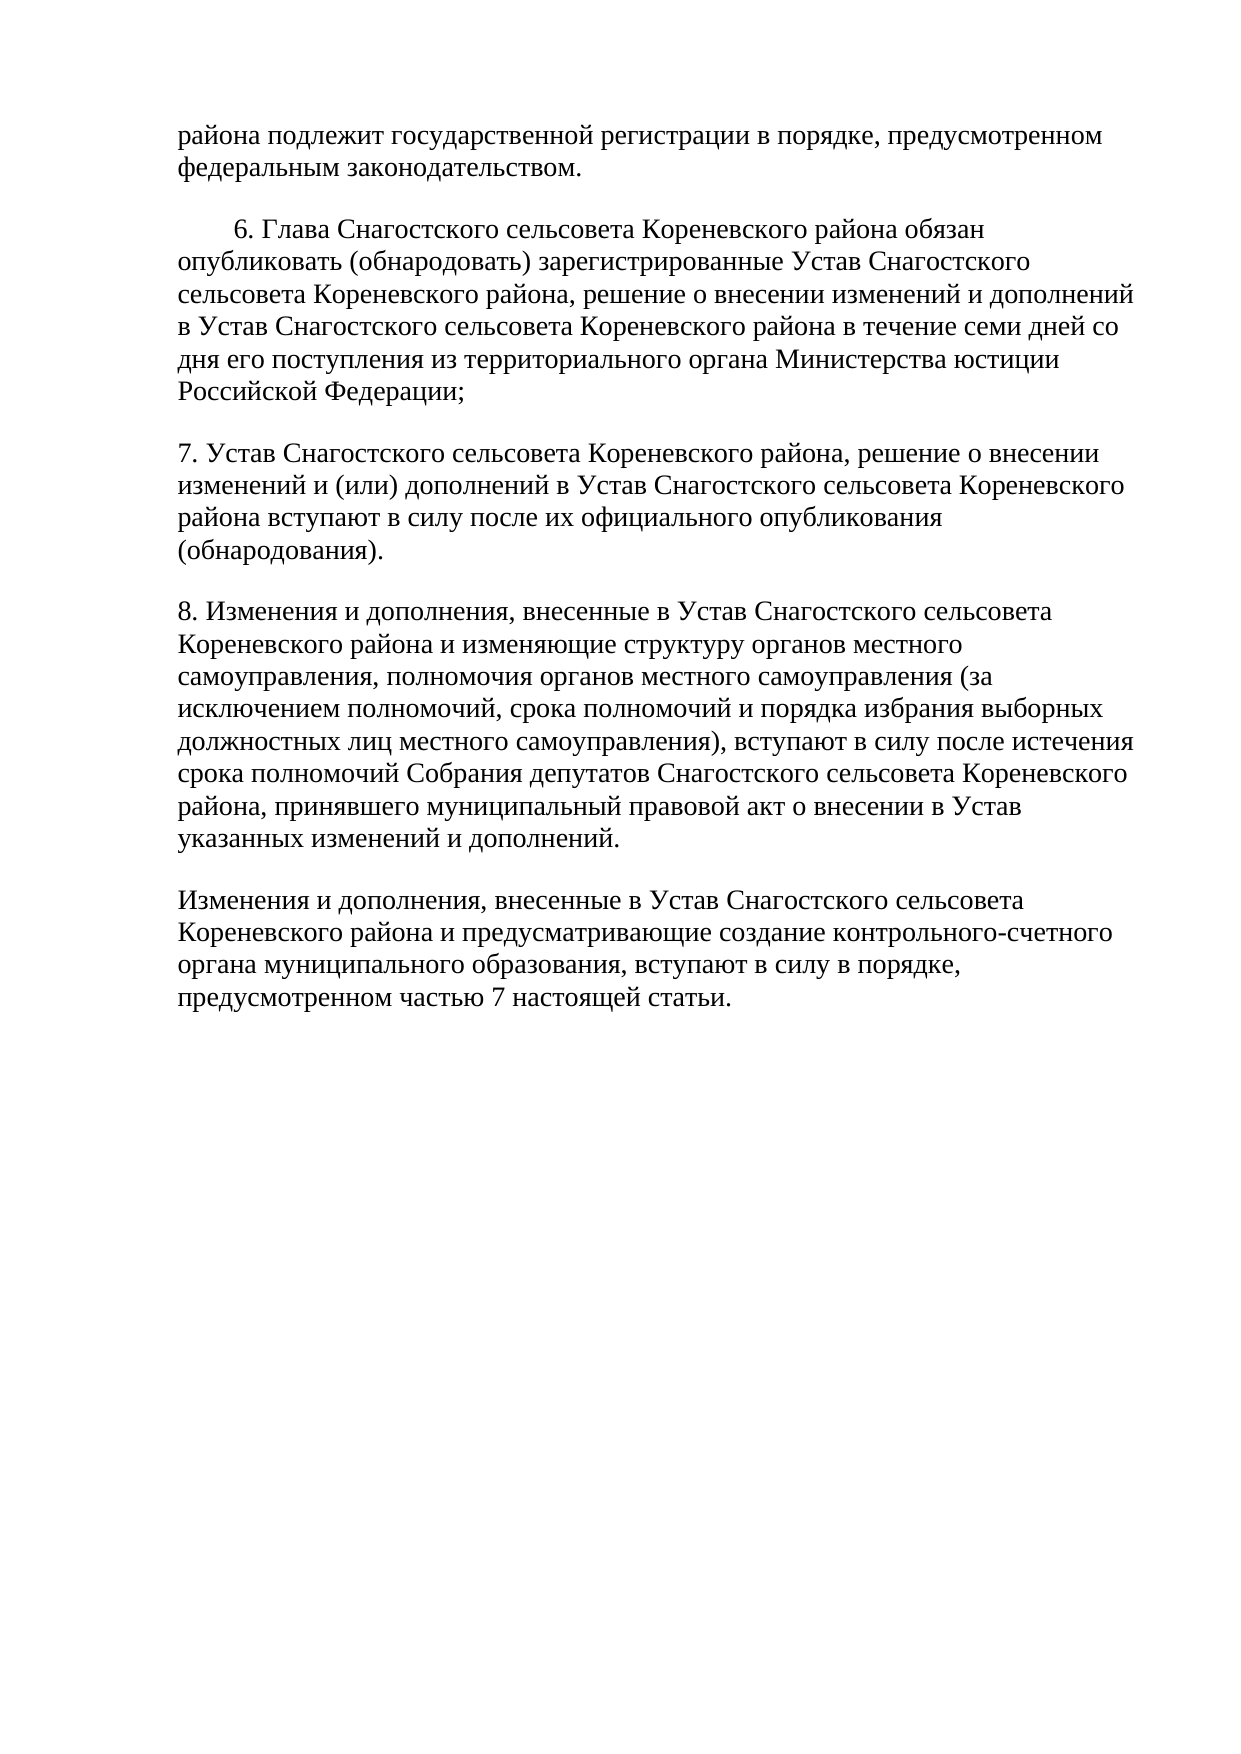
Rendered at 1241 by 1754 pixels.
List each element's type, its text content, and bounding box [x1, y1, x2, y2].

text 7. Устав Снагостского сельсовета Кореневского района, решение о внесении изменений и (или) дополнений в Устав Снагостского сельсовета Кореневского района вступают в силу после их официального опубликования (обнародования). [177, 436, 1152, 565]
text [177, 118, 1152, 183]
text 6. Глава Снагостского сельсовета Кореневского района обязан опубликовать (обнародовать) зарегистрированные Устав Снагостского сельсовета Кореневского района, решение о внесении изменений и дополнений в Устав Снагостского сельсовета Кореневского района в течение семи дней со дня его поступления из территориального органа Министерства юстиции Российской Федерации; [177, 212, 1152, 406]
text 8. Изменения и дополнения, внесенные в Устав Снагостского сельсовета Кореневского района и изменяющие структуру органов местного самоуправления, полномочия органов местного самоуправления (за исключением полномочий, срока полномочий и порядка избрания выборных должностных лиц местного самоуправления), вступают в силу после истечения срока полномочий Собрания депутатов Снагостского сельсовета Кореневского района, принявшего муниципальный правовой акт о внесении в Устав указанных изменений и дополнений. [177, 594, 1152, 853]
text Изменения и дополнения, внесенные в Устав Снагостского сельсовета Кореневского района и предусматривающие создание контрольного-счетного органа муниципального образования, вступают в силу в порядке, предусмотренном частью 7 настоящей статьи. [177, 883, 1152, 1012]
